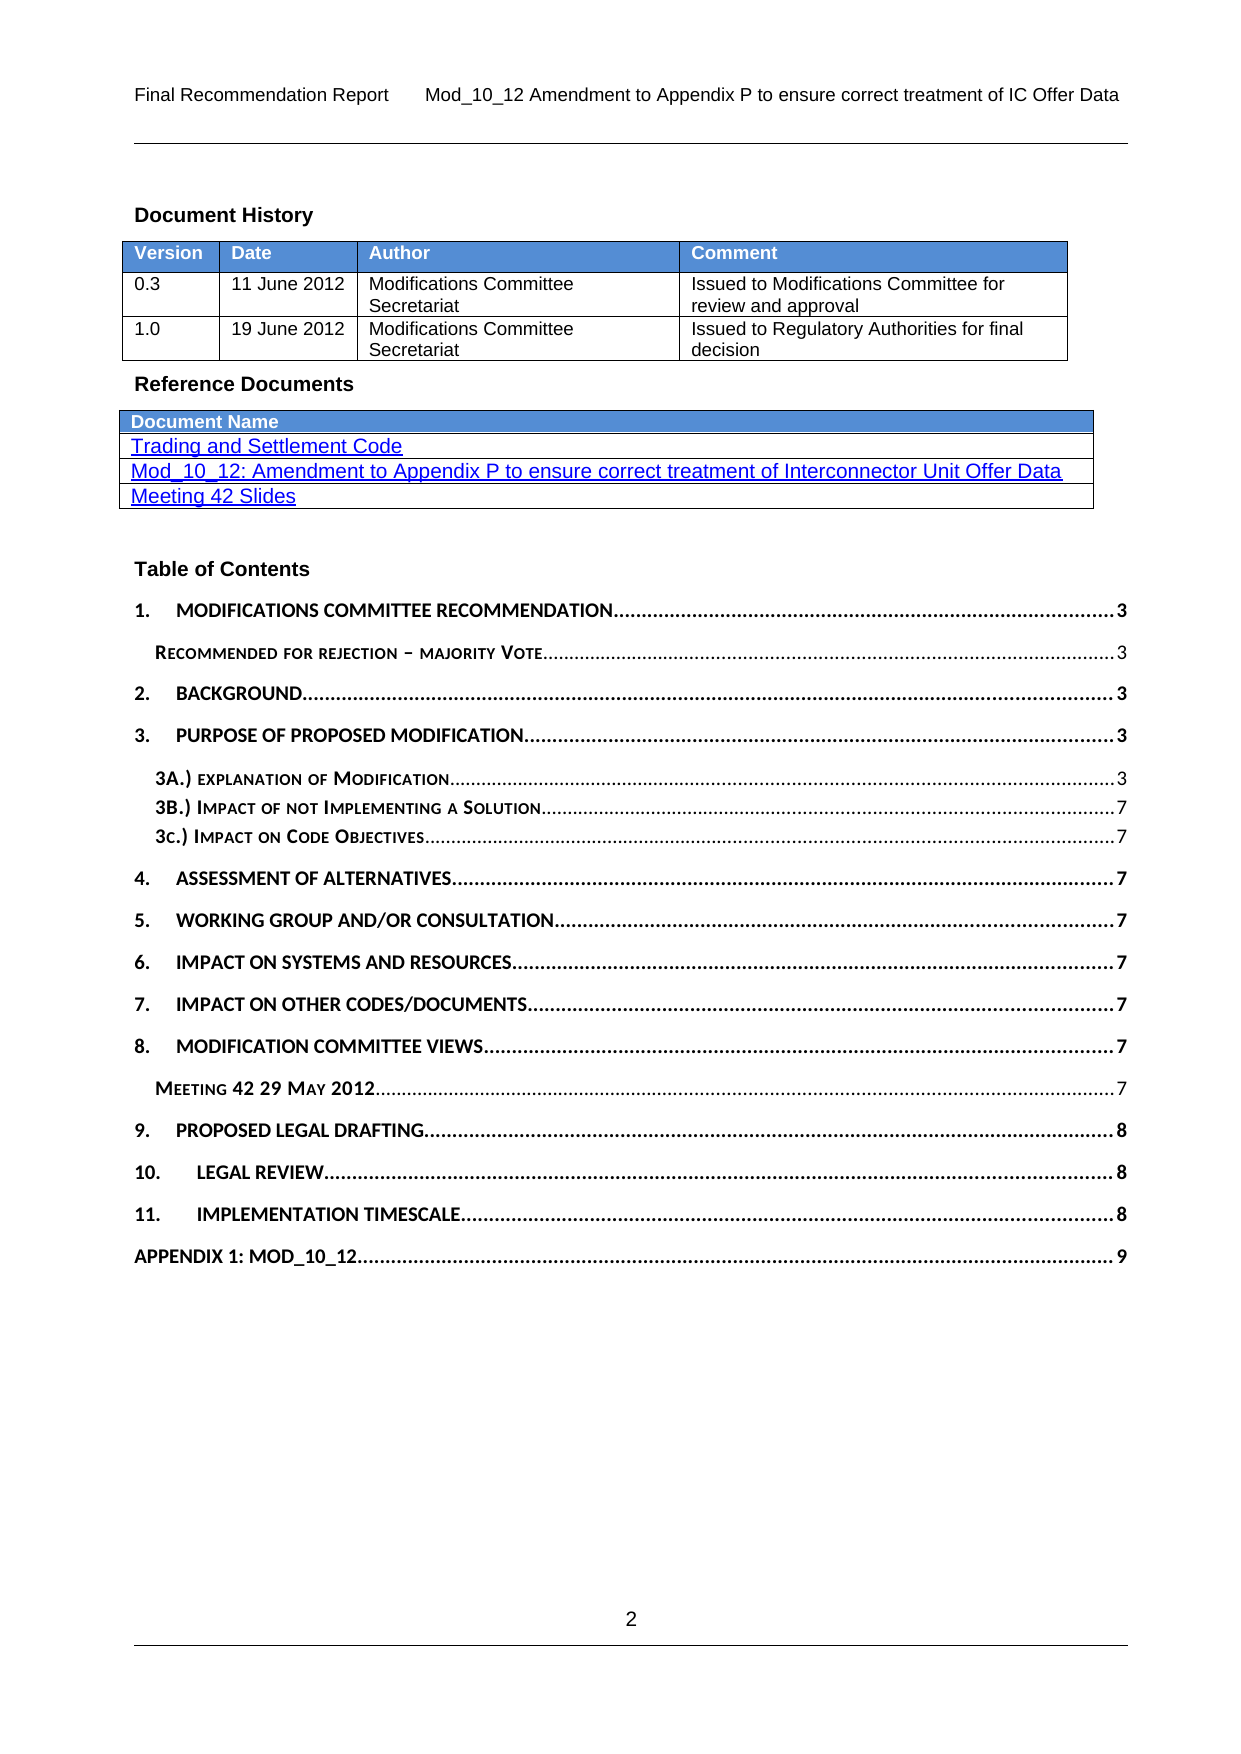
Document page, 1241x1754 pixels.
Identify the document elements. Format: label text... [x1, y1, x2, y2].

table_header Version [123, 242, 219, 272]
table_cell 19 June 2012 [220, 317, 357, 360]
table_cell 1.0 [123, 317, 219, 360]
table_cell Modifications Committee Secretariat [358, 273, 679, 316]
text 7. Impact on other Codes/Documents 7 [134, 991, 1128, 1016]
text 5. Working Group and/or Consultation 7 [134, 907, 1128, 932]
text 1. MODIFICATIONS COMMITTEE RECOMMENDATION 3 [134, 597, 1128, 622]
text 3. PURPOSE OF PROPOSED MODIFICATION 3 [134, 723, 1128, 748]
table_header Comment [680, 242, 1067, 272]
title Table of Contents [134, 557, 1128, 581]
text Appendix 1: Mod_10_12 9 [134, 1243, 1128, 1268]
text Recommended for rejection – majority Vote 3 [155, 639, 1128, 664]
text 3B.) Impact of not Implementing a Solution 7 [155, 794, 1128, 819]
table_cell Issued to Regulatory Authorities for final decision [680, 317, 1067, 360]
text 3c.) Impact on Code Objectives 7 [155, 823, 1128, 848]
title Document History [134, 203, 1128, 227]
text 6. impact on systems and resources 7 [134, 949, 1128, 974]
table_header Date [220, 242, 357, 272]
table_header Document Name [120, 411, 1093, 432]
table_cell Mod_10_12: Amendment to Appendix P to ensure correct treatment of Interconnector Unit Offer Data [120, 459, 1093, 482]
table_cell Trading and Settlement Code [120, 434, 1093, 457]
text 3A.) explanation of Modification 3 [155, 765, 1128, 790]
text 8. MODIFICATION COMMITTEE VIEWS 7 [134, 1033, 1128, 1058]
title Reference Documents [134, 372, 1128, 396]
table_cell Modifications Committee Secretariat [358, 317, 679, 360]
table_header Author [358, 242, 679, 272]
text 11. IMPLEMENTATION TIMESCALE 8 [134, 1201, 1128, 1226]
text Meeting 42 29 May 2012 7 [155, 1075, 1128, 1101]
text 4. Assessment of Alternatives 7 [134, 865, 1128, 890]
table_cell Meeting 42 Slides [120, 484, 1093, 507]
text 9. Proposed Legal Drafting 8 [134, 1117, 1128, 1142]
table_cell 0.3 [123, 273, 219, 316]
text 2. Background 3 [134, 681, 1128, 706]
table_cell Issued to Modifications Committee for review and approval [680, 273, 1067, 316]
text 10. LEGAL REVIEW 8 [134, 1159, 1128, 1184]
table_cell 11 June 2012 [220, 273, 357, 316]
